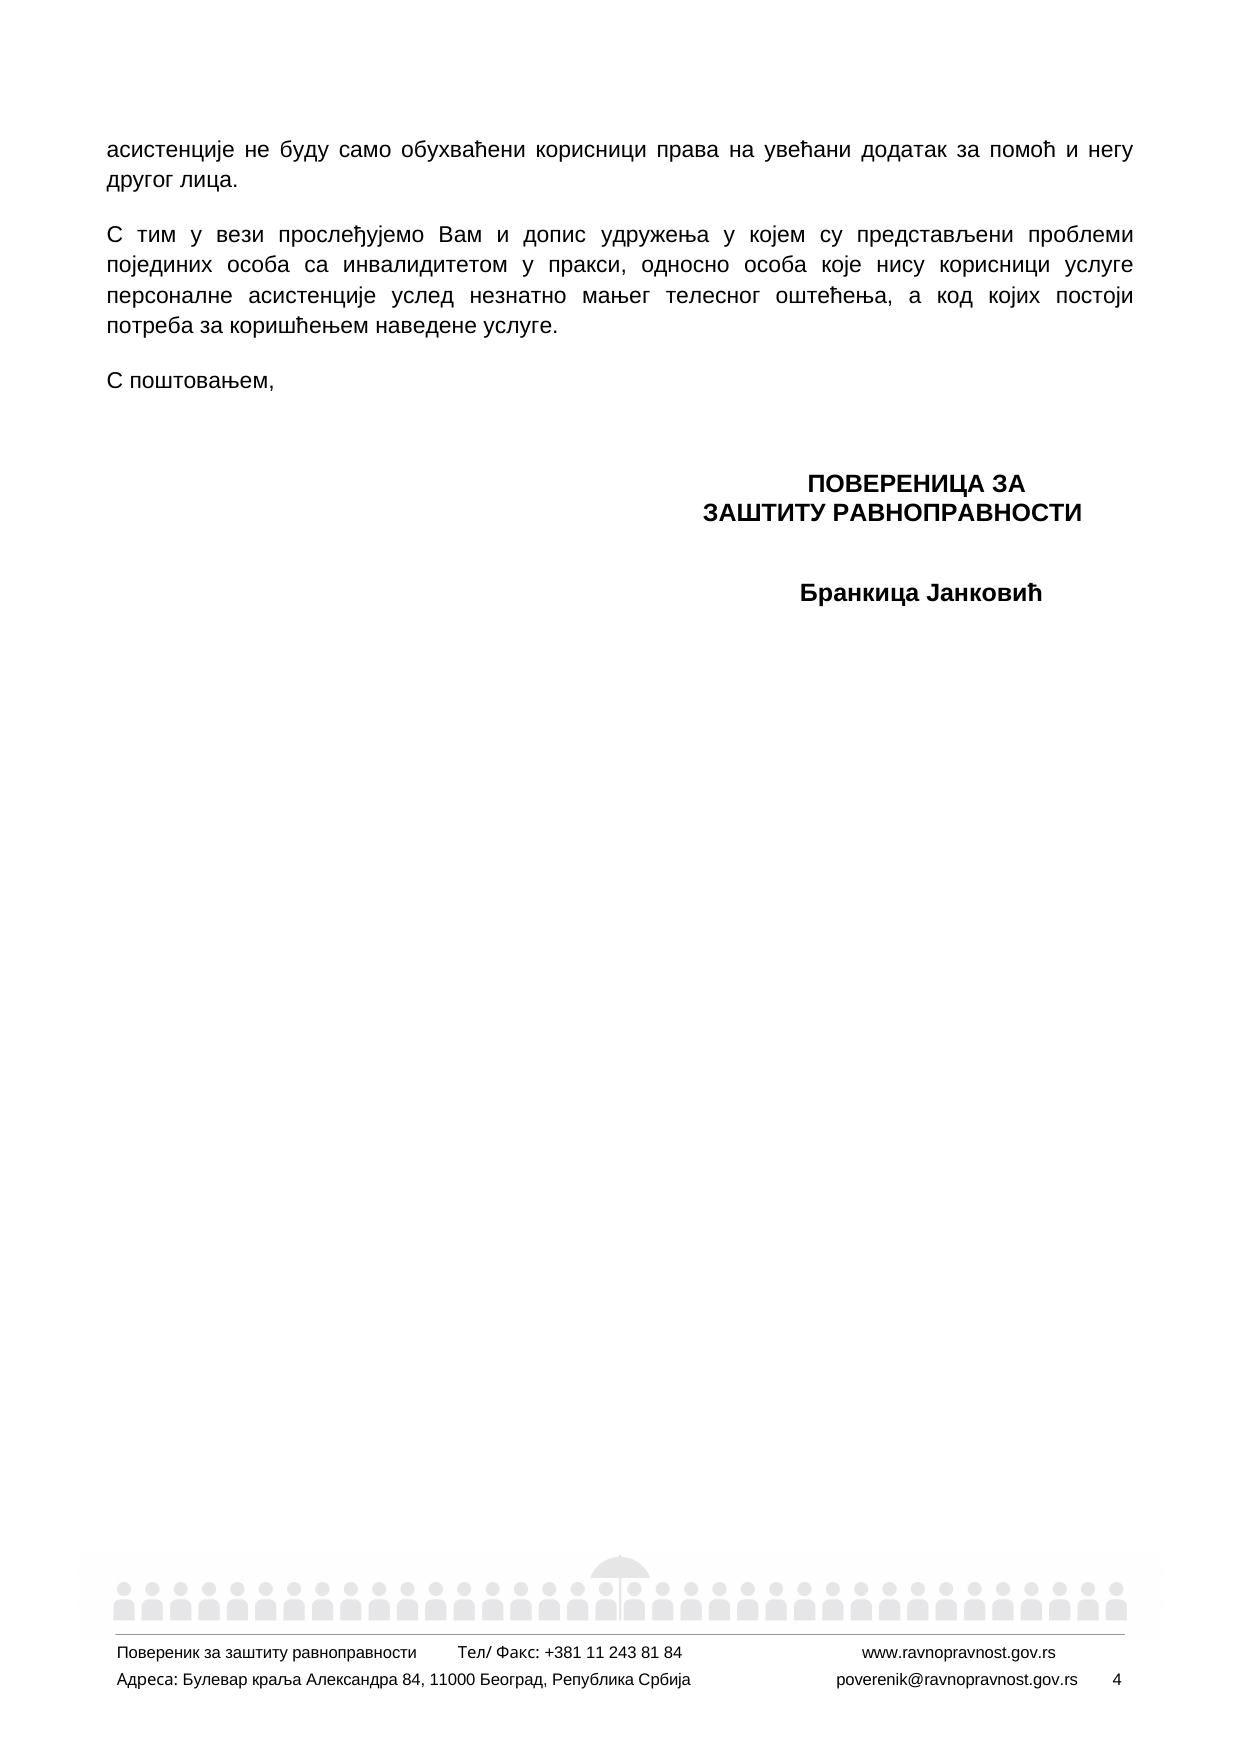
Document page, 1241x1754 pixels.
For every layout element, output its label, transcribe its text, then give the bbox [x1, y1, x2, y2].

picture [75, 1551, 1165, 1638]
text ПОВЕРЕНИЦА ЗА [106, 469, 1134, 498]
text С тим у вези прослеђујемо Вам и допис удружења у којем су представљени проблеми појединих особа са инвалидитетом у пракси, односно особа које нису корисници услуге персоналне асистенције услед незнатно мањег телесног оштећења, а код којих постоји потреба за коришћењем наведене услуге. [106, 221, 1134, 338]
text Бранкица Јанковић [106, 578, 1134, 606]
text С поштовањем, [106, 367, 1134, 393]
text ЗАШТИТУ РАВНОПРАВНОСТИ [106, 498, 1134, 527]
